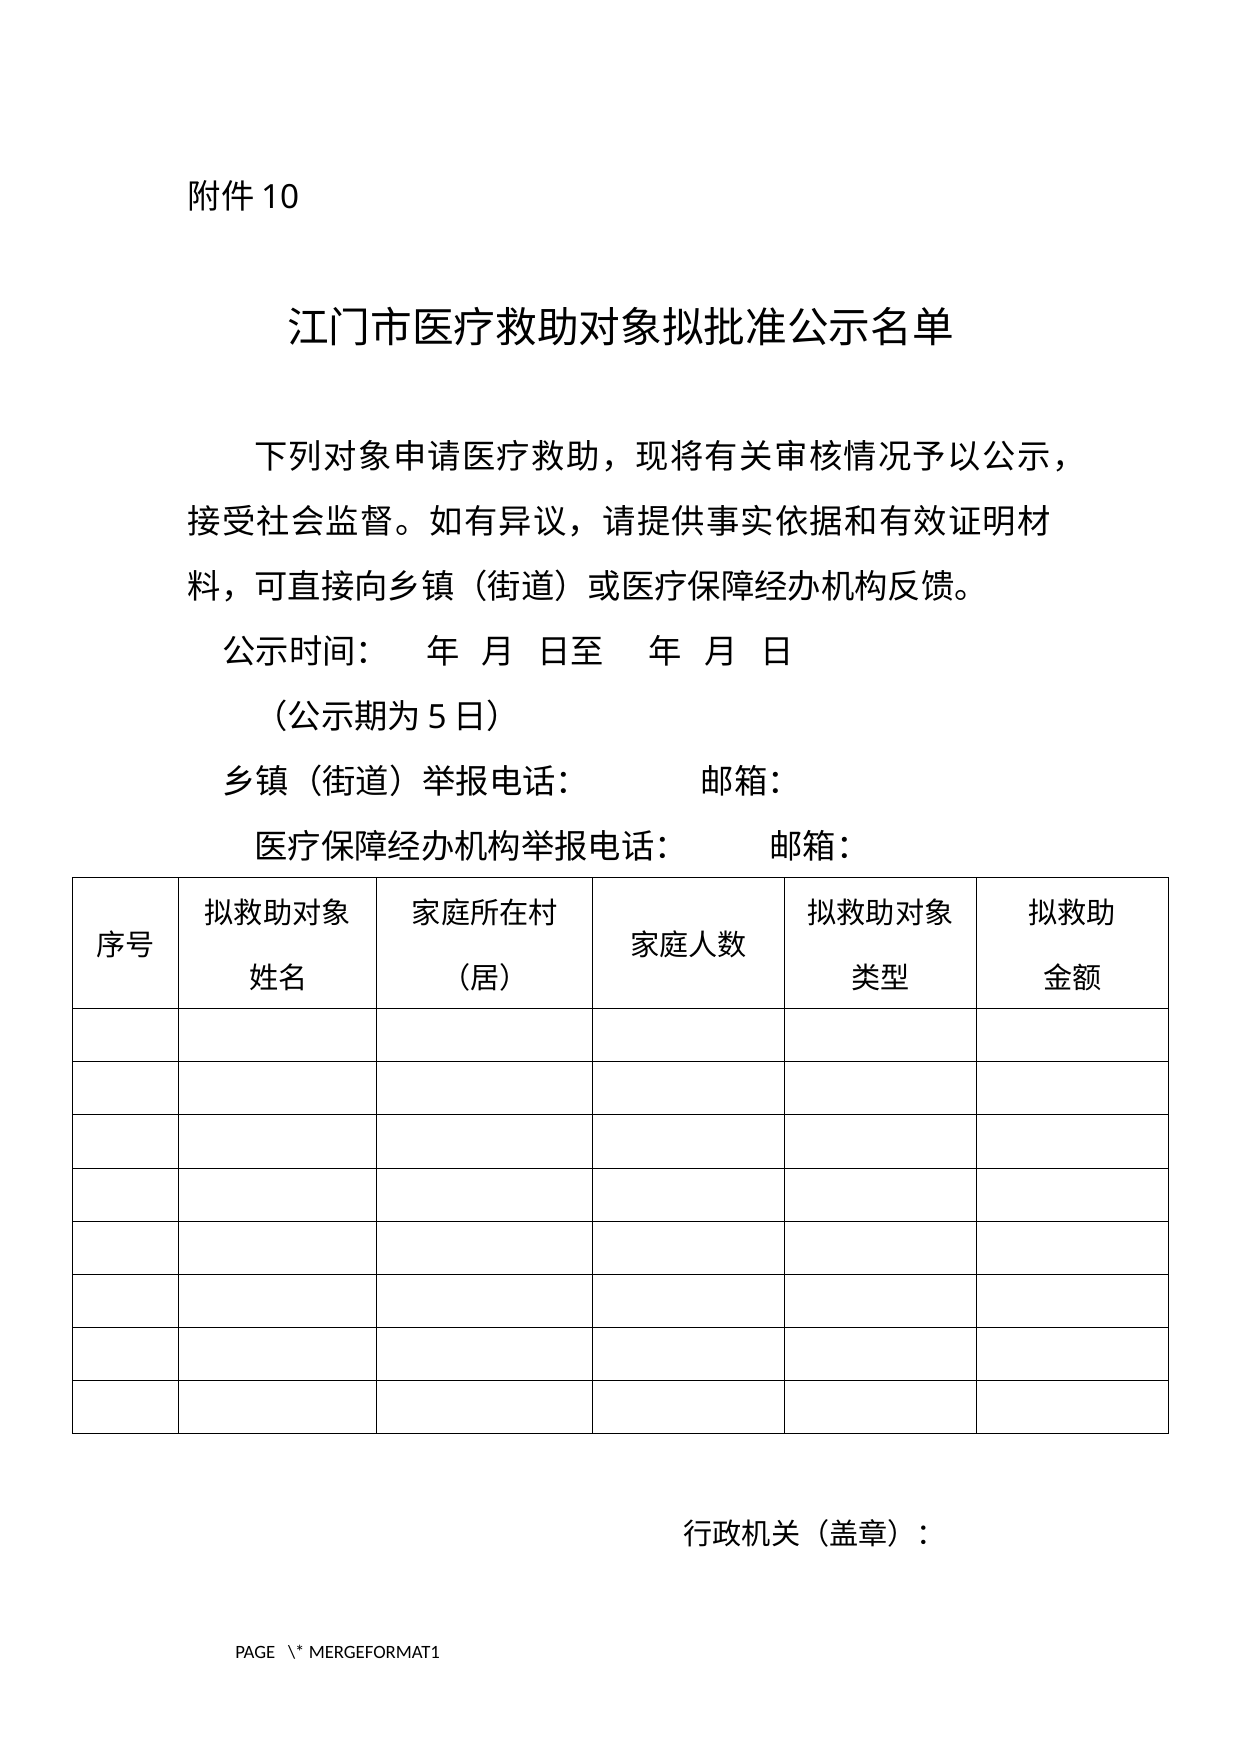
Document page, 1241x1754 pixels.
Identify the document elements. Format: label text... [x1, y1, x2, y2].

table_cell [179, 1381, 376, 1433]
table_cell [977, 1115, 1168, 1167]
table_cell [785, 1009, 976, 1061]
table_cell [377, 1222, 592, 1274]
table_cell [179, 1062, 376, 1114]
table_header 家庭人数 [593, 878, 784, 1008]
table_cell [977, 1062, 1168, 1114]
table_cell [179, 1169, 376, 1221]
table_cell [377, 1275, 592, 1327]
table_cell [977, 1275, 1168, 1327]
text （公示期为5日） 乡镇（街道）举报电话： 邮箱： [187, 682, 1053, 812]
table_cell [977, 1009, 1168, 1061]
table_cell [377, 1169, 592, 1221]
table_cell [179, 1328, 376, 1380]
table_cell [785, 1328, 976, 1380]
table_cell [593, 1115, 784, 1167]
table_cell [377, 1062, 592, 1114]
table_cell [977, 1169, 1168, 1221]
table_header 拟救助 金额 [977, 878, 1168, 1008]
table_cell [977, 1381, 1168, 1433]
table_cell [179, 1275, 376, 1327]
table_cell [73, 1009, 178, 1061]
table_cell [785, 1062, 976, 1114]
table_cell [785, 1381, 976, 1433]
table_cell [593, 1009, 784, 1061]
table_cell [377, 1115, 592, 1167]
table_header 序号 [73, 878, 178, 1008]
text 江门市医疗救助对象拟批准公示名单 [187, 292, 1053, 357]
table_cell [977, 1328, 1168, 1380]
table_header 拟救助对象类型 [785, 878, 976, 1008]
table_cell [593, 1381, 784, 1433]
table_cell [377, 1009, 592, 1061]
table_cell [593, 1062, 784, 1114]
table_header 家庭所在村（居） [377, 878, 592, 1008]
table_cell [593, 1328, 784, 1380]
table_cell [977, 1222, 1168, 1274]
table_cell [785, 1275, 976, 1327]
table_cell [593, 1222, 784, 1274]
table_cell [377, 1328, 592, 1380]
table_cell [73, 1275, 178, 1327]
table_cell [73, 1381, 178, 1433]
text 附件10 [187, 162, 1053, 227]
table_cell [73, 1115, 178, 1167]
table_cell [179, 1222, 376, 1274]
table_cell [73, 1328, 178, 1380]
table_cell [377, 1381, 592, 1433]
table_header 拟救助对象 姓名 [179, 878, 376, 1008]
table_cell [73, 1169, 178, 1221]
table_cell [593, 1275, 784, 1327]
table_cell [785, 1222, 976, 1274]
table_cell [179, 1115, 376, 1167]
text 行政机关（盖章）： [187, 1499, 994, 1564]
table_cell [73, 1062, 178, 1114]
text 医疗保障经办机构举报电话： 邮箱： [187, 812, 1053, 877]
table_cell [179, 1009, 376, 1061]
table_cell [785, 1169, 976, 1221]
table_cell [785, 1115, 976, 1167]
text 下列对象申请医疗救助，现将有关审核情况予以公示，接受社会监督。如有异议，请提供事实依据和有效证明材料，可直接向乡镇（街道）或医疗保障经办机构反馈。 公示时间： 年 月 日至 年 月 日 [187, 422, 1053, 682]
table_cell [73, 1222, 178, 1274]
table_cell [593, 1169, 784, 1221]
